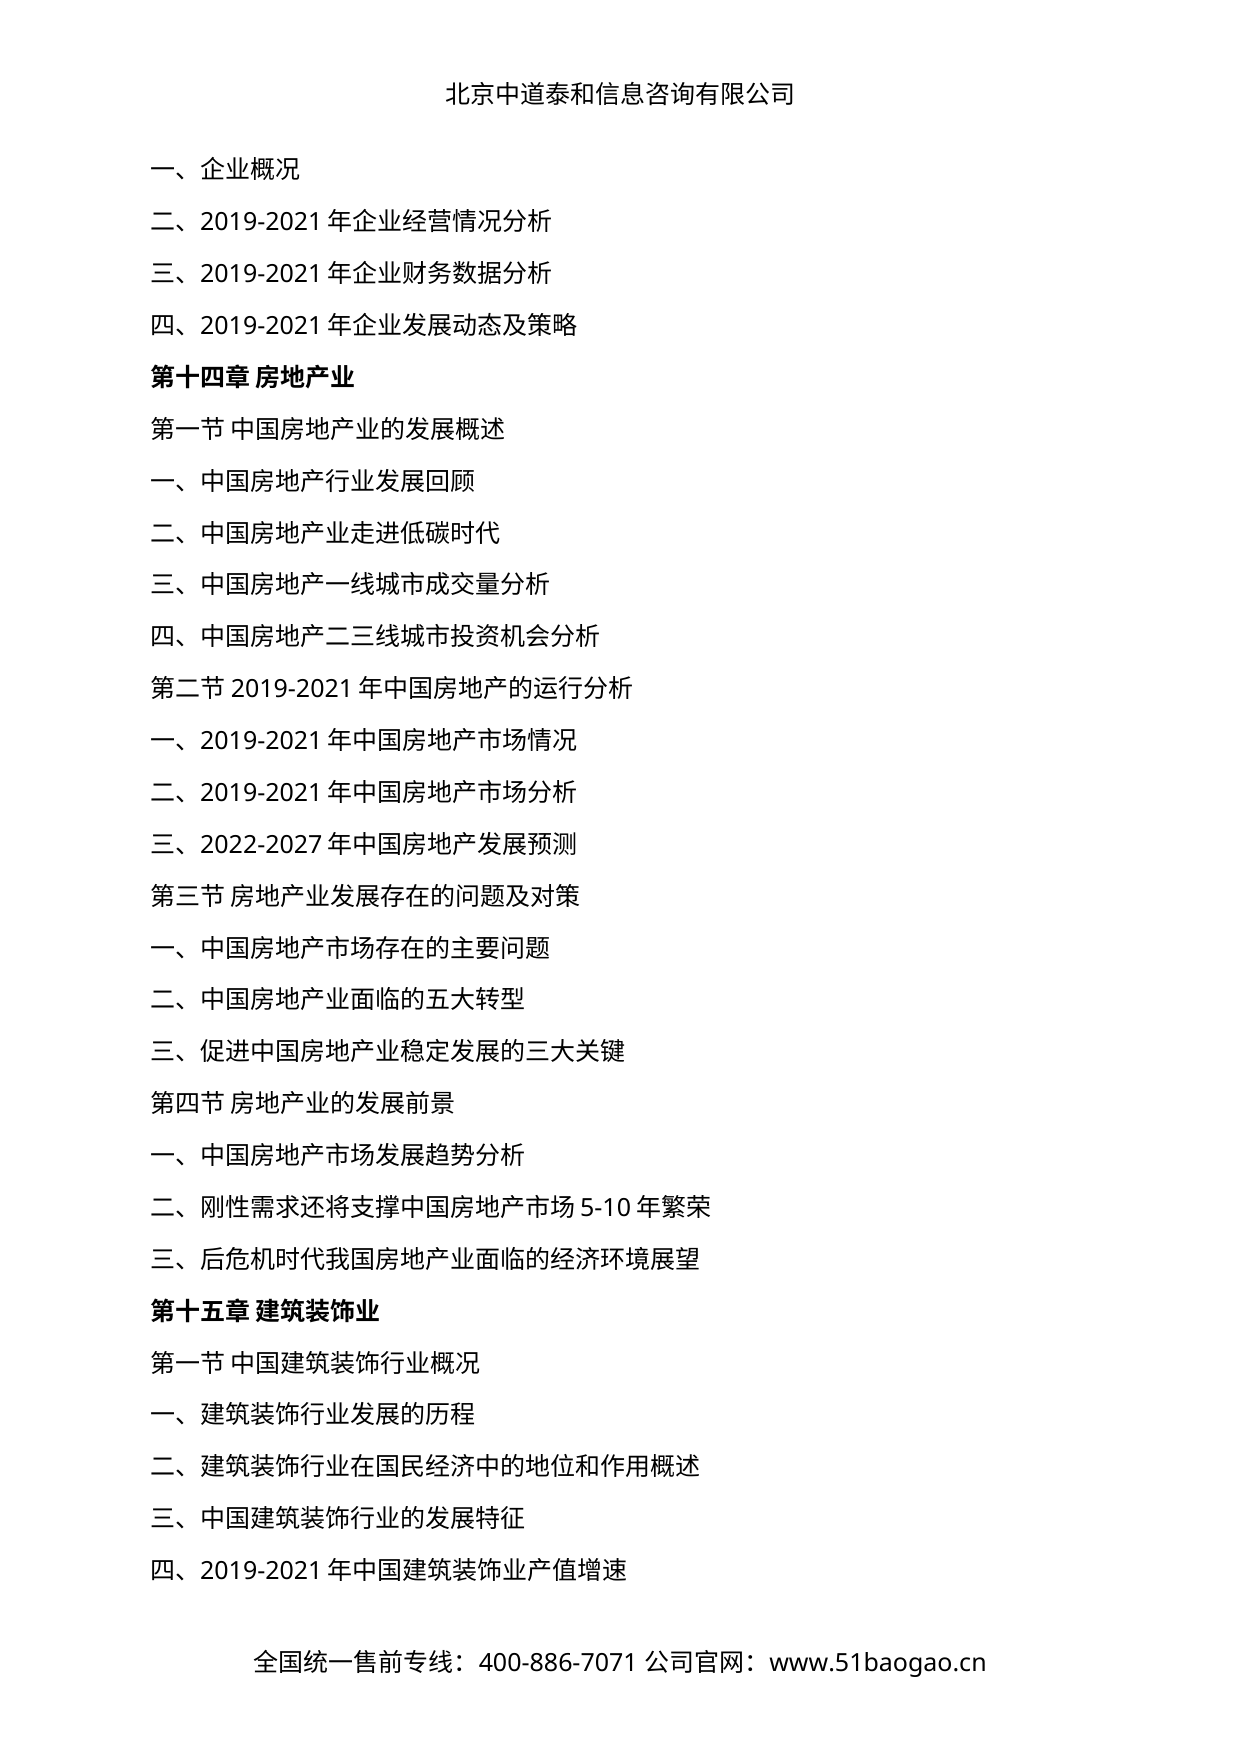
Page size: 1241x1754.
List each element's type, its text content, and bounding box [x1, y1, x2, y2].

text 二、建筑装饰行业在国民经济中的地位和作用概述 [150, 1447, 1090, 1483]
text 三、2019-2021年企业财务数据分析 [150, 254, 1090, 290]
text 第一节 中国房地产业的发展概述 [150, 409, 1090, 446]
text 二、2019-2021年中国房地产市场分析 [150, 772, 1090, 809]
text 一、中国房地产市场存在的主要问题 [150, 928, 1090, 964]
text 第十五章 建筑装饰业 [150, 1291, 1090, 1327]
text 一、企业概况 [150, 150, 1090, 186]
text 一、中国房地产行业发展回顾 [150, 461, 1090, 497]
text 二、2019-2021年企业经营情况分析 [150, 202, 1090, 238]
text 一、中国房地产市场发展趋势分析 [150, 1136, 1090, 1172]
text 第四节 房地产业的发展前景 [150, 1084, 1090, 1120]
text 第一节 中国建筑装饰行业概况 [150, 1343, 1090, 1379]
text 二、中国房地产业走进低碳时代 [150, 513, 1090, 549]
text 二、中国房地产业面临的五大转型 [150, 980, 1090, 1016]
text 四、2019-2021年中国建筑装饰业产值增速 [150, 1551, 1090, 1587]
text 一、2019-2021年中国房地产市场情况 [150, 721, 1090, 757]
text 二、刚性需求还将支撑中国房地产市场5-10年繁荣 [150, 1187, 1090, 1224]
text 一、建筑装饰行业发展的历程 [150, 1395, 1090, 1431]
text 第十四章 房地产业 [150, 357, 1090, 394]
text 四、中国房地产二三线城市投资机会分析 [150, 617, 1090, 653]
text 三、2022-2027年中国房地产发展预测 [150, 824, 1090, 861]
text 三、促进中国房地产业稳定发展的三大关键 [150, 1032, 1090, 1068]
text 四、2019-2021年企业发展动态及策略 [150, 306, 1090, 342]
text 三、中国房地产一线城市成交量分析 [150, 565, 1090, 601]
text 三、中国建筑装饰行业的发展特征 [150, 1499, 1090, 1535]
text 三、后危机时代我国房地产业面临的经济环境展望 [150, 1239, 1090, 1276]
text 第二节 2019-2021年中国房地产的运行分析 [150, 669, 1090, 705]
text 第三节 房地产业发展存在的问题及对策 [150, 876, 1090, 912]
